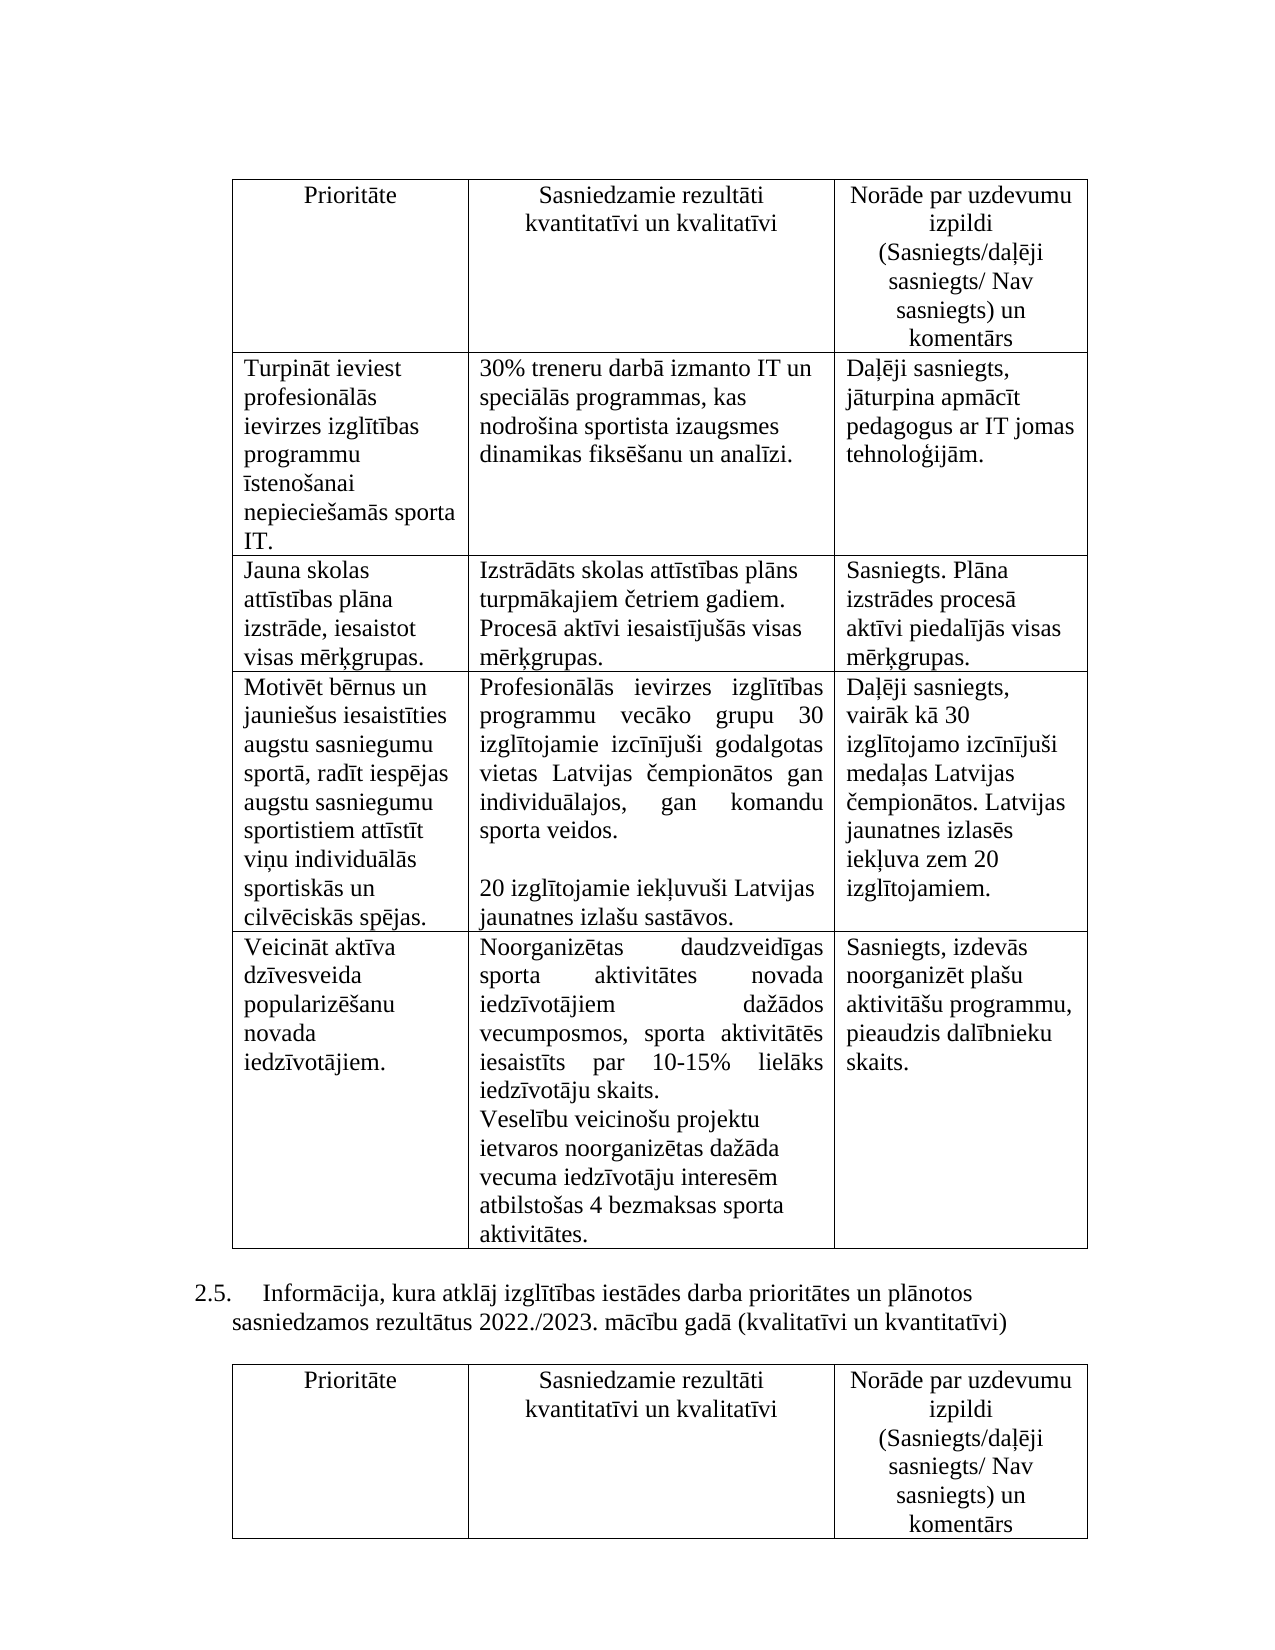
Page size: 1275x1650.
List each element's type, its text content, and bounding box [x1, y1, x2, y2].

table_cell 30% treneru darbā izmanto IT un speciālās programmas, kas nodrošina sportista izaugsmes dinamikas fiksēšanu un analīzi. [469, 353, 834, 554]
table_cell Motivēt bērnus un jauniešus iesaistīties augstu sasniegumu sportā, radīt iespējas augstu sasniegumu sportistiem attīstīt viņu individuālās sportiskās un cilvēciskās spējas. [233, 672, 468, 931]
table_cell Turpināt ieviest profesionālās ievirzes izglītības programmu īstenošanai nepieciešamās sporta IT. [233, 353, 468, 554]
table_header Prioritāte [233, 180, 468, 352]
table_cell Daļēji sasniegts, vairāk kā 30 izglītojamo izcīnījuši medaļas Latvijas čempionātos. Latvijas jaunatnes izlasēs iekļuva zem 20 izglītojamiem. [835, 672, 1087, 931]
table_cell Jauna skolas attīstības plāna izstrāde, iesaistot visas mērķgrupas. [233, 556, 468, 671]
table_header Norāde par uzdevumu izpildi (Sasniegts/daļēji sasniegts/ Nav sasniegts) un komentārs [835, 1365, 1087, 1538]
table_cell Sasniegts, izdevās noorganizēt plašu aktivitāšu programmu, pieaudzis dalībnieku skaits. [835, 932, 1087, 1248]
table_header Norāde par uzdevumu izpildi (Sasniegts/daļēji sasniegts/ Nav sasniegts) un komentārs [835, 180, 1087, 352]
table_cell Veicināt aktīva dzīvesveida popularizēšanu novada iedzīvotājiem. [233, 932, 468, 1248]
list Informācija, kura atklāj izglītības iestādes darba prioritātes un plānotos sasniedzamos rezultātus 2022./2023. mācību gadā (kvalitatīvi un kvantitatīvi) [194, 1278, 1087, 1335]
table_cell Profesionālās ievirzes izglītības programmu vecāko grupu 30 izglītojamie izcīnījuši godalgotas vietas Latvijas čempionātos gan individuālajos, gan komandu sporta veidos. 20 izglītojamie iekļuvuši Latvijas jaunatnes izlašu sastāvos. [469, 672, 834, 931]
table_cell Noorganizētas daudzveidīgas sporta aktivitātes novada iedzīvotājiem dažādos vecumposmos, sporta aktivitātēs iesaistīts par 10-15% lielāks iedzīvotāju skaits. Veselību veicinošu projektu ietvaros noorganizētas dažāda vecuma iedzīvotāju interesēm atbilstošas 4 bezmaksas sporta aktivitātes. [469, 932, 834, 1248]
table_header Prioritāte [233, 1365, 468, 1538]
table_cell Izstrādāts skolas attīstības plāns turpmākajiem četriem gadiem. Procesā aktīvi iesaistījušās visas mērķgrupas. [469, 556, 834, 671]
table_header Sasniedzamie rezultāti kvantitatīvi un kvalitatīvi [469, 1365, 834, 1538]
table_cell Daļēji sasniegts, jāturpina apmācīt pedagogus ar IT jomas tehnoloģijām. [835, 353, 1087, 554]
table_header Sasniedzamie rezultāti kvantitatīvi un kvalitatīvi [469, 180, 834, 352]
table_cell Sasniegts. Plāna izstrādes procesā aktīvi piedalījās visas mērķgrupas. [835, 556, 1087, 671]
